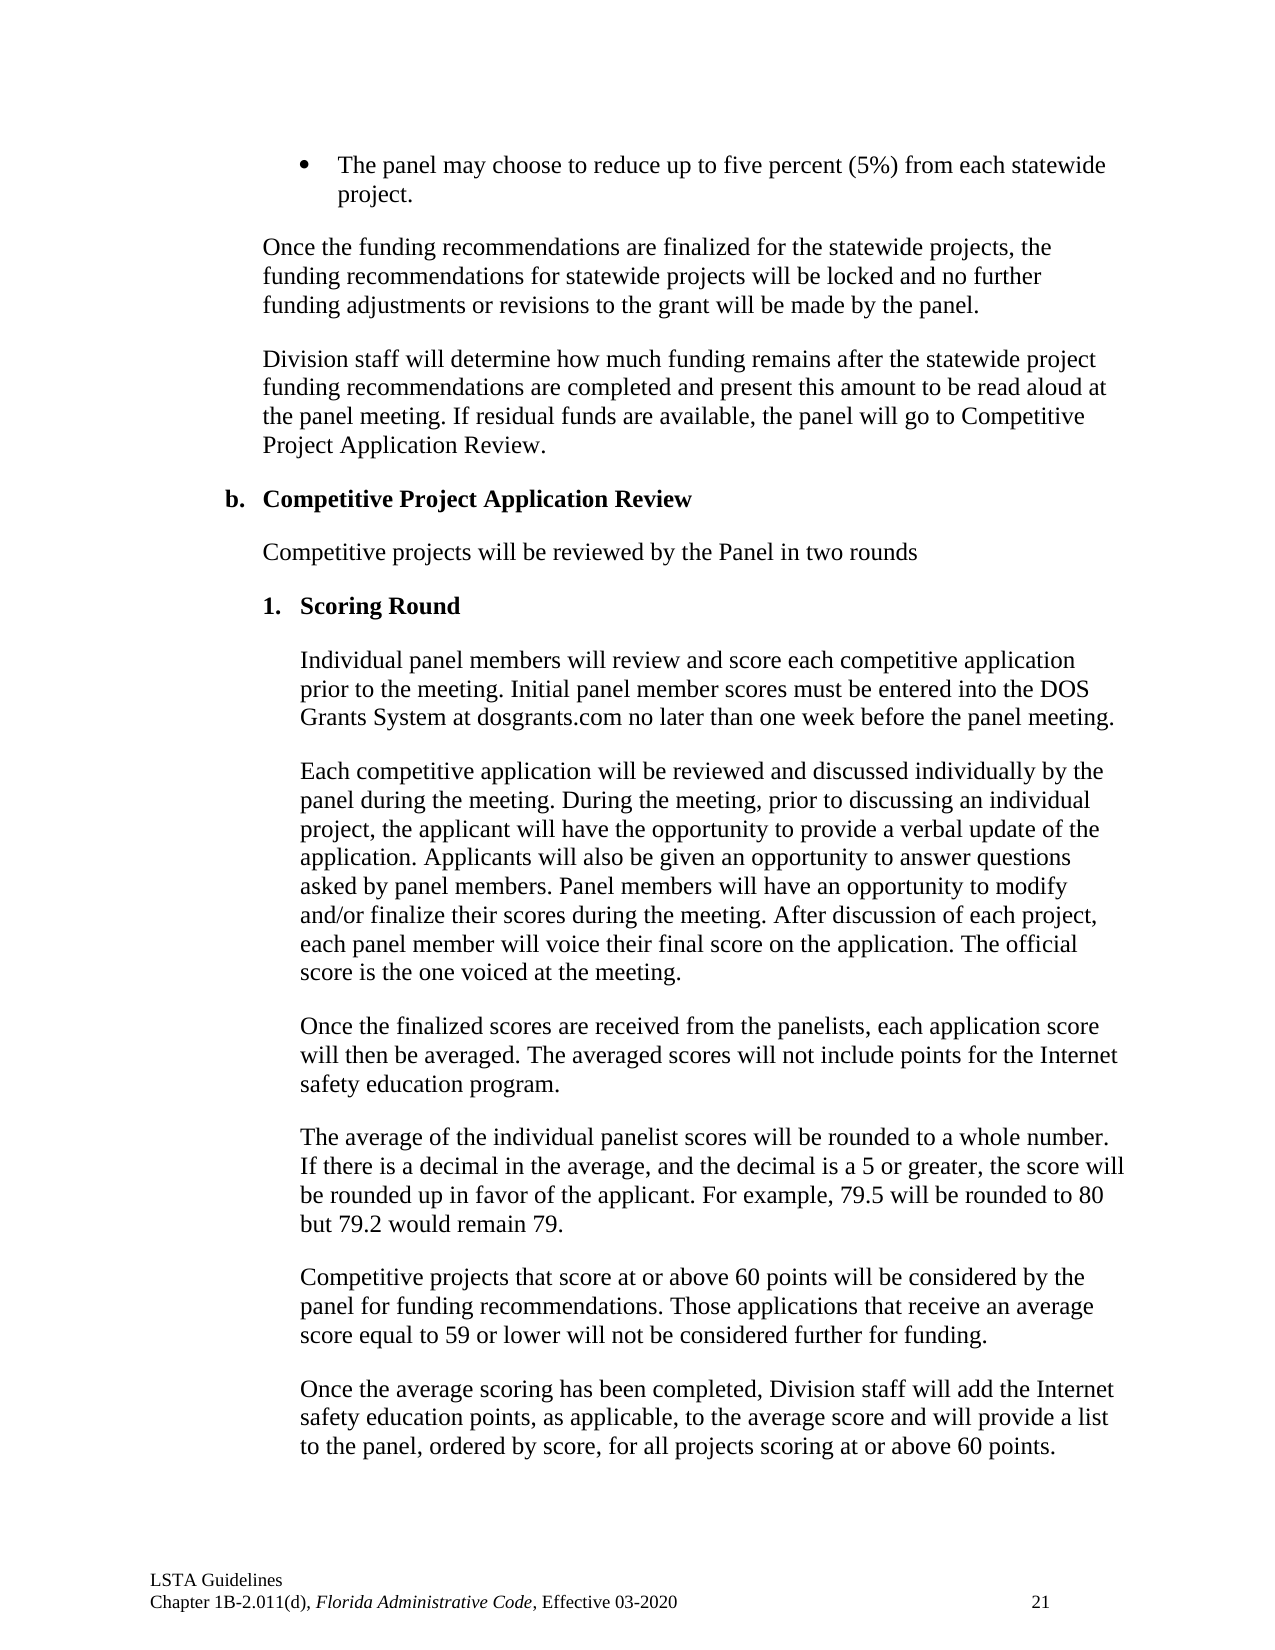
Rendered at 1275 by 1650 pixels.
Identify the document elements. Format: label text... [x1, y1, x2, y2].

list Once the average scoring has been completed, Division staff will add the Internet safety education points, as applicable, to the average score and will provide a list to the panel, ordered by score, for all projects scoring at or above 60 points. [300, 1374, 1125, 1460]
list Competitive Project Application Review [225, 484, 1125, 512]
list Each competitive application will be reviewed and discussed individually by the panel during the meeting. During the meeting, prior to discussing an individual project, the applicant will have the opportunity to provide a verbal update of the application. Applicants will also be given an opportunity to answer questions asked by panel members. Panel members will have an opportunity to modify and/or finalize their scores during the meeting. After discussion of each project, each panel member will voice their final score on the application. The official score is the one voiced at the meeting. [300, 756, 1125, 986]
list Division staff will determine how much funding remains after the statewide project funding recommendations are completed and present this amount to be read aloud at the panel meeting. If residual funds are available, the panel will go to Competitive Project Application Review. [262, 344, 1125, 459]
list Once the finalized scores are received from the panelists, each application score will then be averaged. The averaged scores will not include points for the Internet safety education program. [300, 1011, 1125, 1097]
list Scoring Round [262, 591, 1125, 620]
list Individual panel members will review and score each competitive application prior to the meeting. Initial panel member scores must be entered into the DOS Grants System at dosgrants.com no later than one week before the panel meeting. [300, 645, 1125, 731]
list Competitive projects that score at or above 60 points will be considered by the panel for funding recommendations. Those applications that receive an average score equal to 59 or lower will not be considered further for funding. [300, 1262, 1125, 1349]
list Competitive projects will be reviewed by the Panel in two rounds [262, 537, 1125, 566]
list The panel may choose to reduce up to five percent (5%) from each statewide project. [300, 150, 1125, 207]
list The average of the individual panelist scores will be rounded to a whole number. If there is a decimal in the average, and the decimal is a 5 or greater, the score will be rounded up in favor of the applicant. For example, 79.5 will be rounded to 80 but 79.2 would remain 79. [300, 1122, 1125, 1237]
list Once the funding recommendations are finalized for the statewide projects, the funding recommendations for statewide projects will be locked and no further funding adjustments or revisions to the grant will be made by the panel. [262, 232, 1125, 319]
